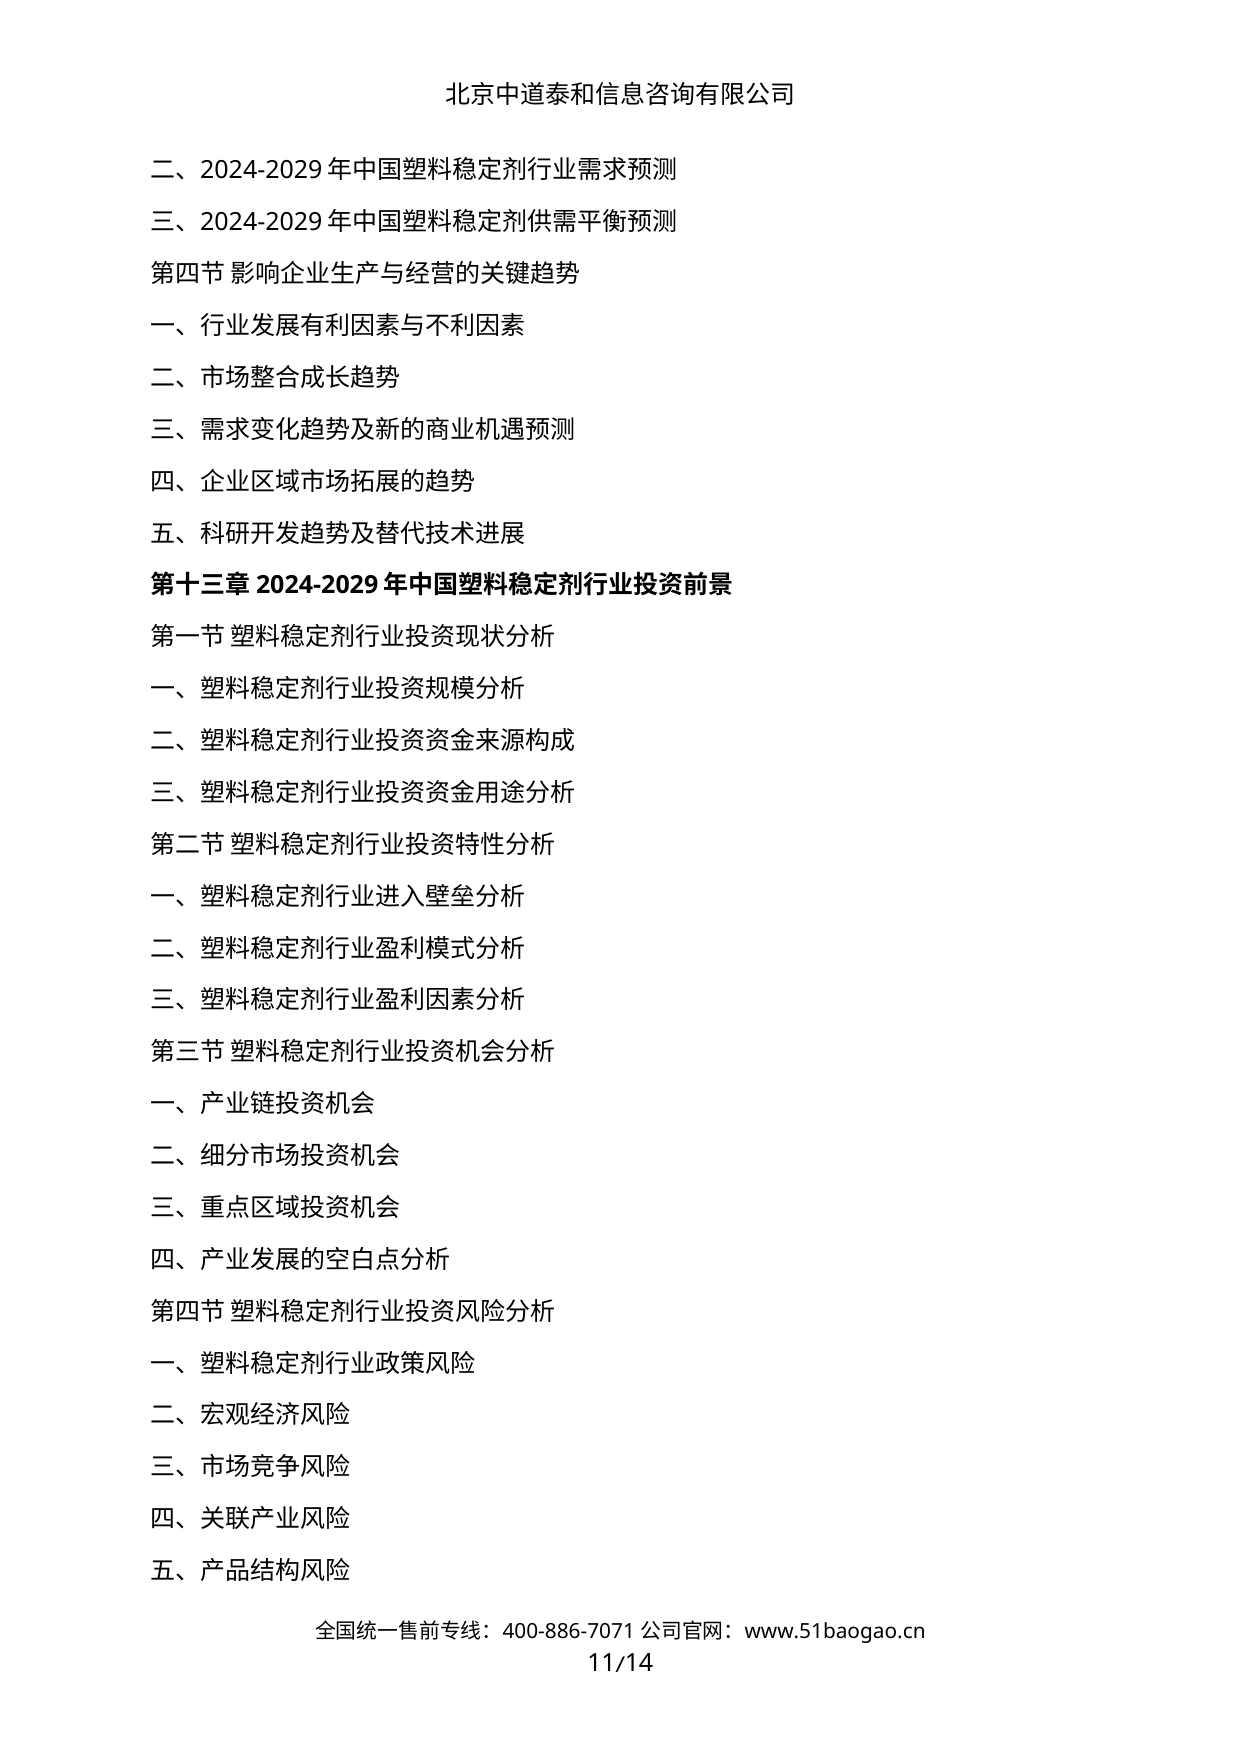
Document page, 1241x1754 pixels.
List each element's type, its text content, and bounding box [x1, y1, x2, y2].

text 一、行业发展有利因素与不利因素 [150, 306, 1090, 342]
text 一、塑料稳定剂行业进入壁垒分析 [150, 876, 1090, 912]
text 三、2024-2029年中国塑料稳定剂供需平衡预测 [150, 202, 1090, 238]
text 四、产业发展的空白点分析 [150, 1239, 1090, 1276]
text 一、塑料稳定剂行业政策风险 [150, 1343, 1090, 1379]
text 四、企业区域市场拓展的趋势 [150, 461, 1090, 497]
text 二、细分市场投资机会 [150, 1136, 1090, 1172]
text 三、塑料稳定剂行业盈利因素分析 [150, 980, 1090, 1016]
text 第一节 塑料稳定剂行业投资现状分析 [150, 617, 1090, 653]
text 四、关联产业风险 [150, 1499, 1090, 1535]
text 一、产业链投资机会 [150, 1084, 1090, 1120]
text 三、市场竞争风险 [150, 1447, 1090, 1483]
text 五、产品结构风险 [150, 1551, 1090, 1587]
text 二、塑料稳定剂行业投资资金来源构成 [150, 721, 1090, 757]
text 三、重点区域投资机会 [150, 1187, 1090, 1224]
text 第二节 塑料稳定剂行业投资特性分析 [150, 824, 1090, 861]
text 二、市场整合成长趋势 [150, 357, 1090, 394]
text 一、塑料稳定剂行业投资规模分析 [150, 669, 1090, 705]
text 五、科研开发趋势及替代技术进展 [150, 513, 1090, 549]
text 二、塑料稳定剂行业盈利模式分析 [150, 928, 1090, 964]
text 二、2024-2029年中国塑料稳定剂行业需求预测 [150, 150, 1090, 186]
text 第十三章 2024-2029年中国塑料稳定剂行业投资前景 [150, 565, 1090, 601]
text 第三节 塑料稳定剂行业投资机会分析 [150, 1032, 1090, 1068]
text 三、塑料稳定剂行业投资资金用途分析 [150, 772, 1090, 809]
text 第四节 影响企业生产与经营的关键趋势 [150, 254, 1090, 290]
text 第四节 塑料稳定剂行业投资风险分析 [150, 1291, 1090, 1327]
text 三、需求变化趋势及新的商业机遇预测 [150, 409, 1090, 446]
text 二、宏观经济风险 [150, 1395, 1090, 1431]
